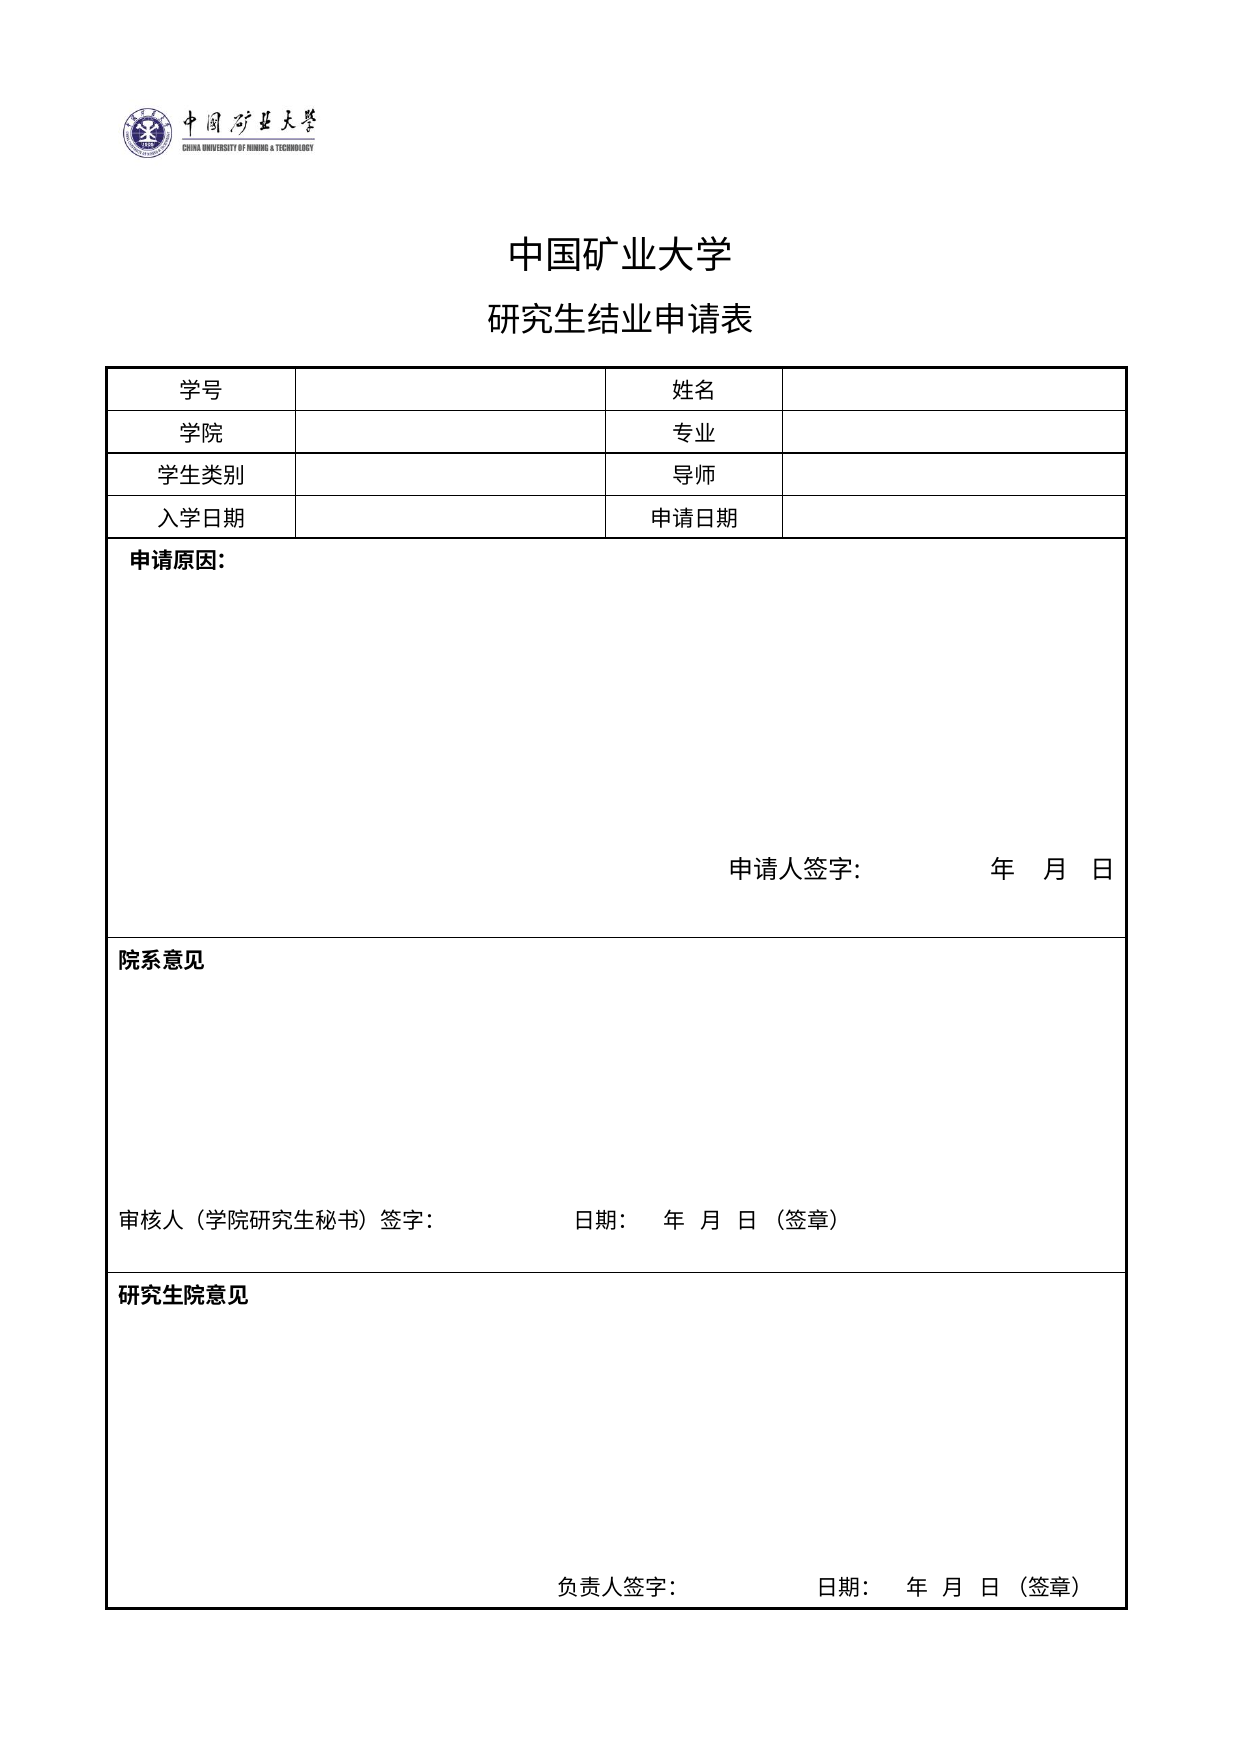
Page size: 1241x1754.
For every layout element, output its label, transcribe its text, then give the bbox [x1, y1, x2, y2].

text 中国矿业大学 [118, 219, 1122, 284]
table_cell 学生类别 [108, 454, 295, 494]
table_cell [296, 454, 605, 494]
table_cell 申请原因： 申请人签字: 年 月 日 [108, 539, 1125, 937]
table_cell [783, 496, 1125, 537]
table_header 学号 [108, 369, 295, 410]
table_cell 研究生院意见 负责人签字： 日期： 年 月 日 （签章） [108, 1273, 1125, 1607]
table_header [296, 369, 605, 410]
table_cell 入学日期 [108, 496, 295, 537]
picture [118, 88, 325, 178]
table_cell 院系意见 审核人（学院研究生秘书）签字： 日期： 年 月 日 （签章） [108, 938, 1125, 1272]
table_cell [783, 454, 1125, 494]
table_cell 申请日期 [606, 496, 782, 537]
table_cell [296, 496, 605, 537]
table_header 姓名 [606, 369, 782, 410]
table_header [783, 369, 1125, 410]
table_cell [783, 411, 1125, 452]
table_cell 学院 [108, 411, 295, 452]
text 研究生结业申请表 [118, 284, 1122, 349]
table_cell 导师 [606, 454, 782, 494]
table_cell 专业 [606, 411, 782, 452]
table_cell [296, 411, 605, 452]
